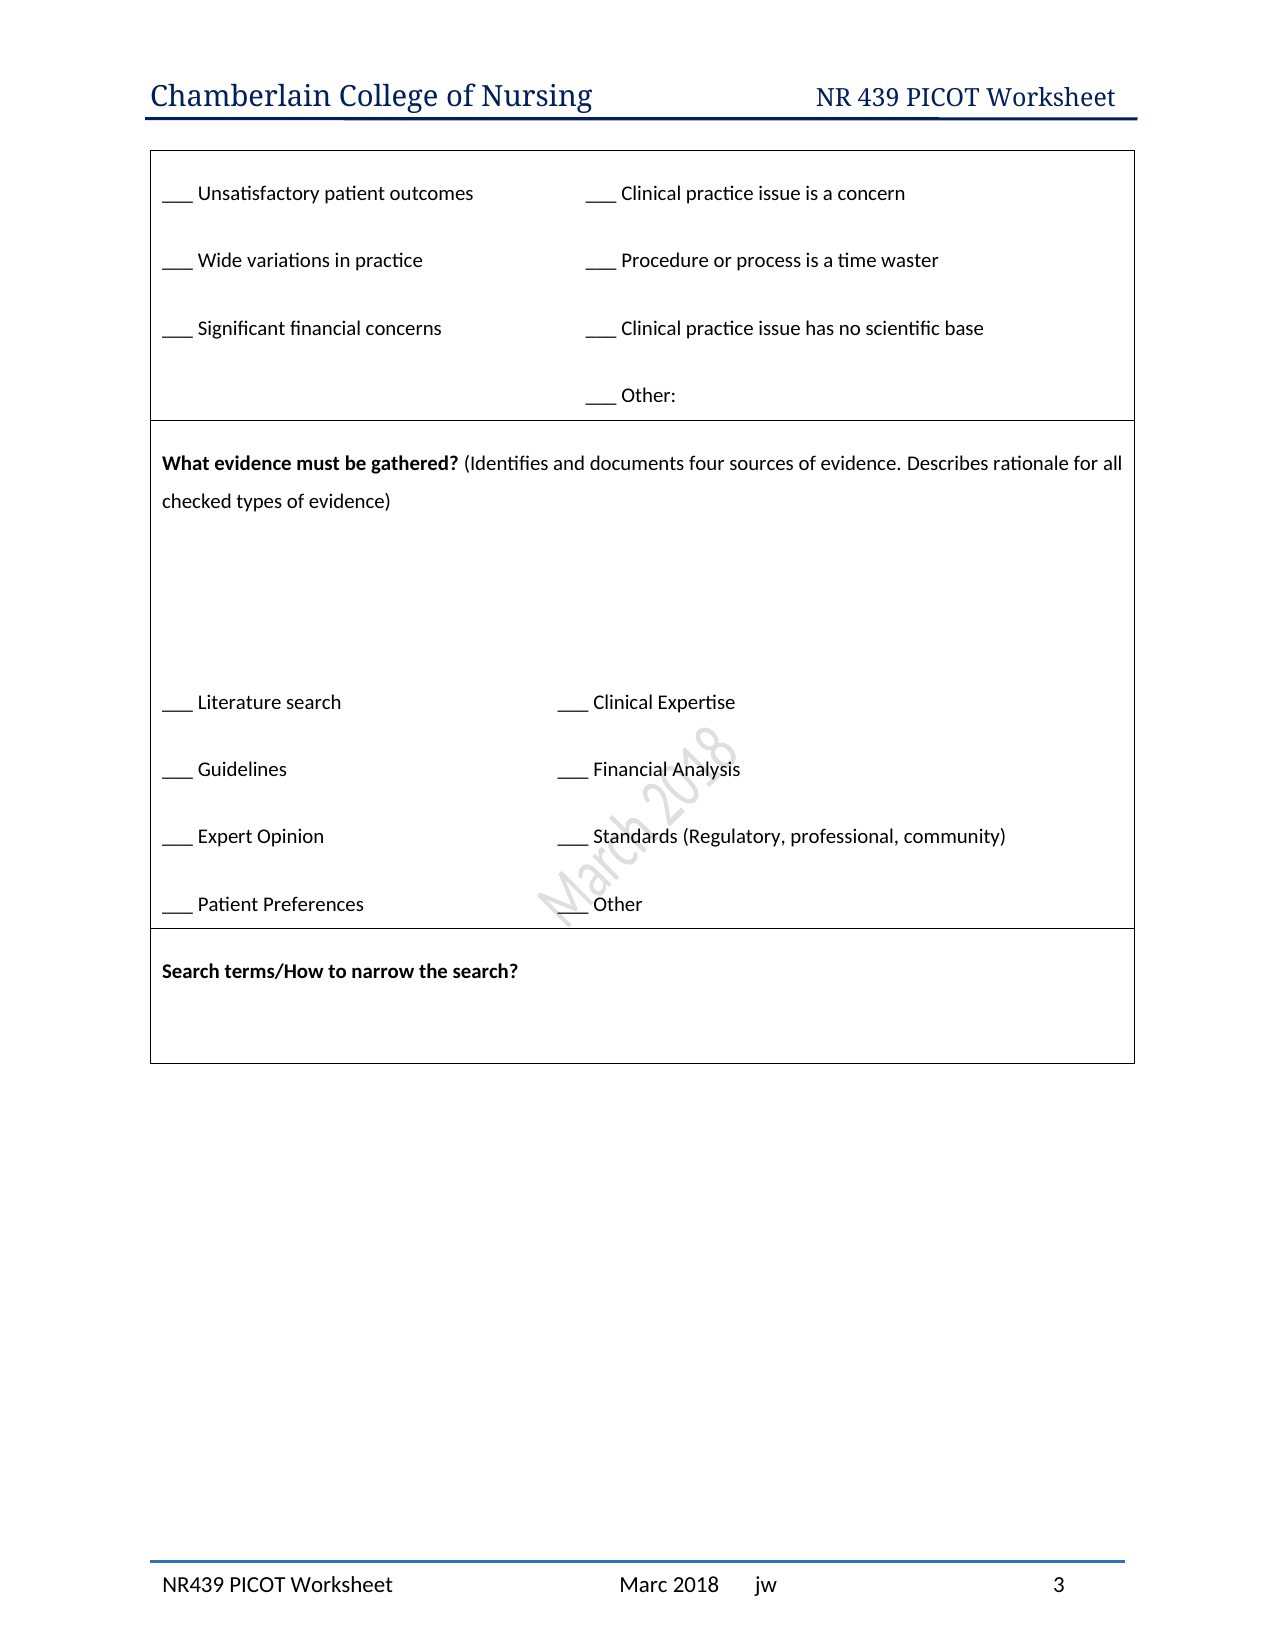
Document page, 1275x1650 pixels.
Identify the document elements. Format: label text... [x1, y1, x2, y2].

table_cell What evidence must be gathered? (Identifies and documents four sources of evidence. Describes rationale for all checked types of evidence) [151, 421, 1134, 660]
table_cell ___ Literature search ___ Guidelines ___ Expert Opinion ___ Patient Preferences [151, 660, 546, 928]
table_cell ___ Clinical Expertise ___ Financial Analysis ___ Standards (Regulatory, professional, community) ___ Other [546, 660, 1134, 928]
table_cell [574, 151, 1134, 419]
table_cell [151, 151, 574, 419]
table_cell Search terms/How to narrow the search? [151, 929, 1134, 1063]
